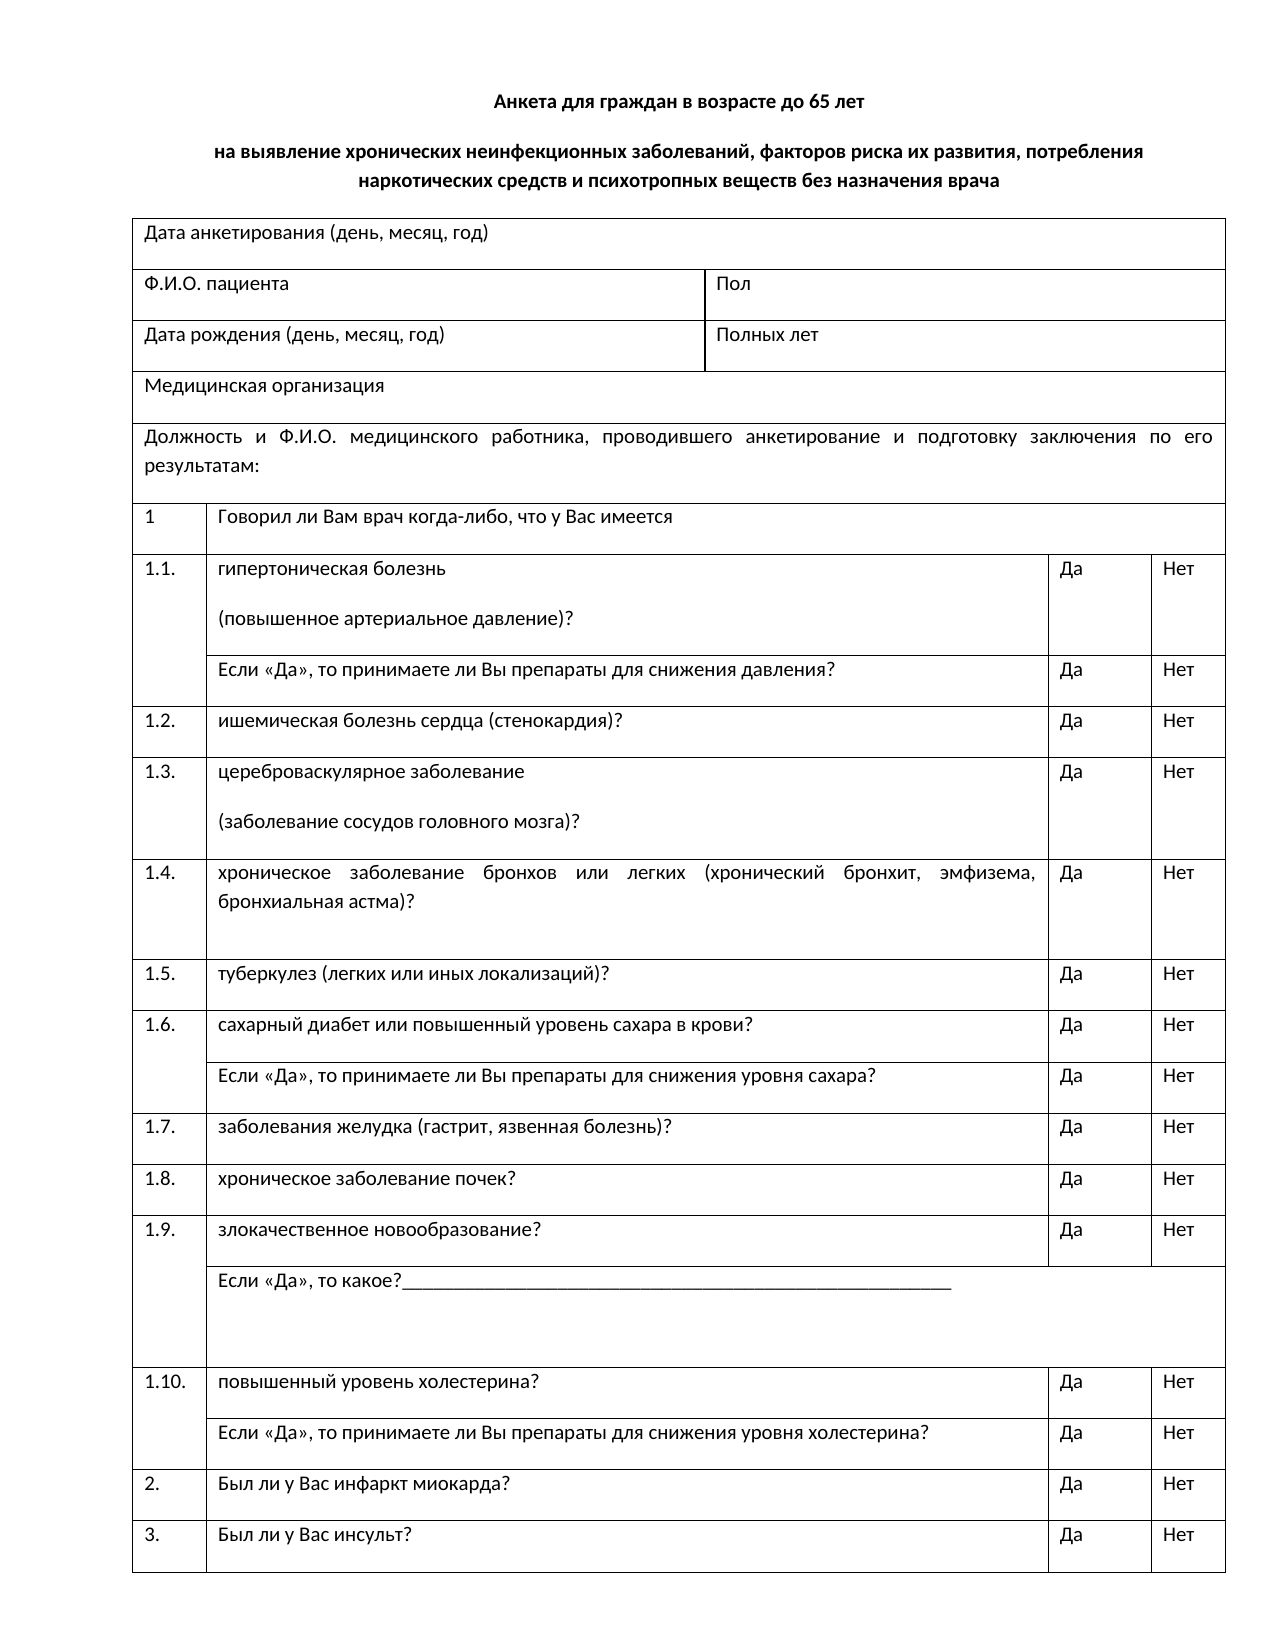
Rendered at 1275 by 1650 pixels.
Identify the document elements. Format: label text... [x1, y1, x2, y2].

table_cell Нет [1152, 1521, 1225, 1572]
table_cell Да [1049, 1521, 1151, 1572]
table_cell Нет [1152, 555, 1225, 655]
table_cell Да [1049, 1011, 1151, 1062]
table_cell 1 [133, 504, 206, 554]
table_cell Нет [1152, 1419, 1225, 1469]
table_cell Дата анкетирования (день, месяц, год) [133, 219, 1225, 269]
table_cell 1.9. [133, 1216, 206, 1367]
table_cell Да [1049, 656, 1151, 706]
table_cell Да [1049, 555, 1151, 655]
table_cell 1.2. [133, 707, 206, 757]
table_cell Нет [1152, 758, 1225, 858]
table_cell Медицинская организация [133, 372, 1225, 422]
table_cell Если «Да», то какое?_____________________________________________________ [207, 1267, 1225, 1367]
table_cell цереброваскулярное заболевание (заболевание сосудов головного мозга)? [207, 758, 1048, 858]
table_cell Нет [1152, 707, 1225, 757]
table_cell Да [1049, 758, 1151, 858]
table_cell гипертоническая болезнь (повышенное артериальное давление)? [207, 555, 1048, 655]
table_cell 1.6. [133, 1011, 206, 1113]
table_cell Нет [1152, 1368, 1225, 1418]
table_cell Полных лет [706, 321, 1225, 371]
table_cell Нет [1152, 1470, 1225, 1520]
table_cell 1.10. [133, 1368, 206, 1469]
table_cell Да [1049, 1114, 1151, 1164]
table_cell Нет [1152, 1063, 1225, 1113]
table_cell Да [1049, 707, 1151, 757]
table_cell Нет [1152, 1216, 1225, 1266]
table_cell Дата рождения (день, месяц, год) [133, 321, 704, 371]
table_cell Нет [1152, 1011, 1225, 1062]
table_header Анкета для граждан в возрасте до 65 лет на выявление хронических неинфекционных заболеваний, факторов риска их развития, потребления наркотических средств и психотропных веществ без назначения врача [133, 89, 1226, 218]
table_cell Да [1049, 1368, 1151, 1418]
table_cell ишемическая болезнь сердца (стенокардия)? [207, 707, 1048, 757]
table_cell Да [1049, 960, 1151, 1010]
table_cell Да [1049, 1063, 1151, 1113]
table_cell 1.8. [133, 1165, 206, 1215]
table_cell заболевания желудка (гастрит, язвенная болезнь)? [207, 1114, 1048, 1164]
table_cell Был ли у Вас инсульт? [207, 1521, 1048, 1572]
table_cell Нет [1152, 860, 1225, 959]
table_cell Нет [1152, 656, 1225, 706]
table_cell сахарный диабет или повышенный уровень сахара в крови? [207, 1011, 1048, 1062]
table_cell Если «Да», то принимаете ли Вы препараты для снижения уровня холестерина? [207, 1419, 1048, 1469]
table_cell Да [1049, 1419, 1151, 1469]
table_cell 1.1. [133, 555, 206, 706]
table_cell Да [1049, 860, 1151, 959]
table_cell Ф.И.О. пациента [133, 270, 704, 320]
table_cell 2. [133, 1470, 206, 1520]
table_cell Если «Да», то принимаете ли Вы препараты для снижения давления? [207, 656, 1048, 706]
table_cell 3. [133, 1521, 206, 1572]
table_cell Если «Да», то принимаете ли Вы препараты для снижения уровня сахара? [207, 1063, 1048, 1113]
table_cell Да [1049, 1470, 1151, 1520]
table_cell злокачественное новообразование? [207, 1216, 1048, 1266]
table_cell 1.3. [133, 758, 206, 858]
table_cell Нет [1152, 960, 1225, 1010]
table_cell туберкулез (легких или иных локализаций)? [207, 960, 1048, 1010]
table_cell 1.5. [133, 960, 206, 1010]
table_cell Да [1049, 1165, 1151, 1215]
table_cell хроническое заболевание почек? [207, 1165, 1048, 1215]
table_cell Нет [1152, 1165, 1225, 1215]
table_cell Был ли у Вас инфаркт миокарда? [207, 1470, 1048, 1520]
table_cell Пол [706, 270, 1225, 320]
table_cell Говорил ли Вам врач когда-либо, что у Вас имеется [207, 504, 1225, 554]
table_cell Должность и Ф.И.О. медицинского работника, проводившего анкетирование и подготовку заключения по его результатам: [133, 424, 1225, 503]
table_cell хроническое заболевание бронхов или легких (хронический бронхит, эмфизема, бронхиальная астма)? [207, 860, 1048, 959]
table_cell Да [1049, 1216, 1151, 1266]
table_cell 1.4. [133, 860, 206, 959]
table_cell повышенный уровень холестерина? [207, 1368, 1048, 1418]
table_cell 1.7. [133, 1114, 206, 1164]
table_cell Нет [1152, 1114, 1225, 1164]
